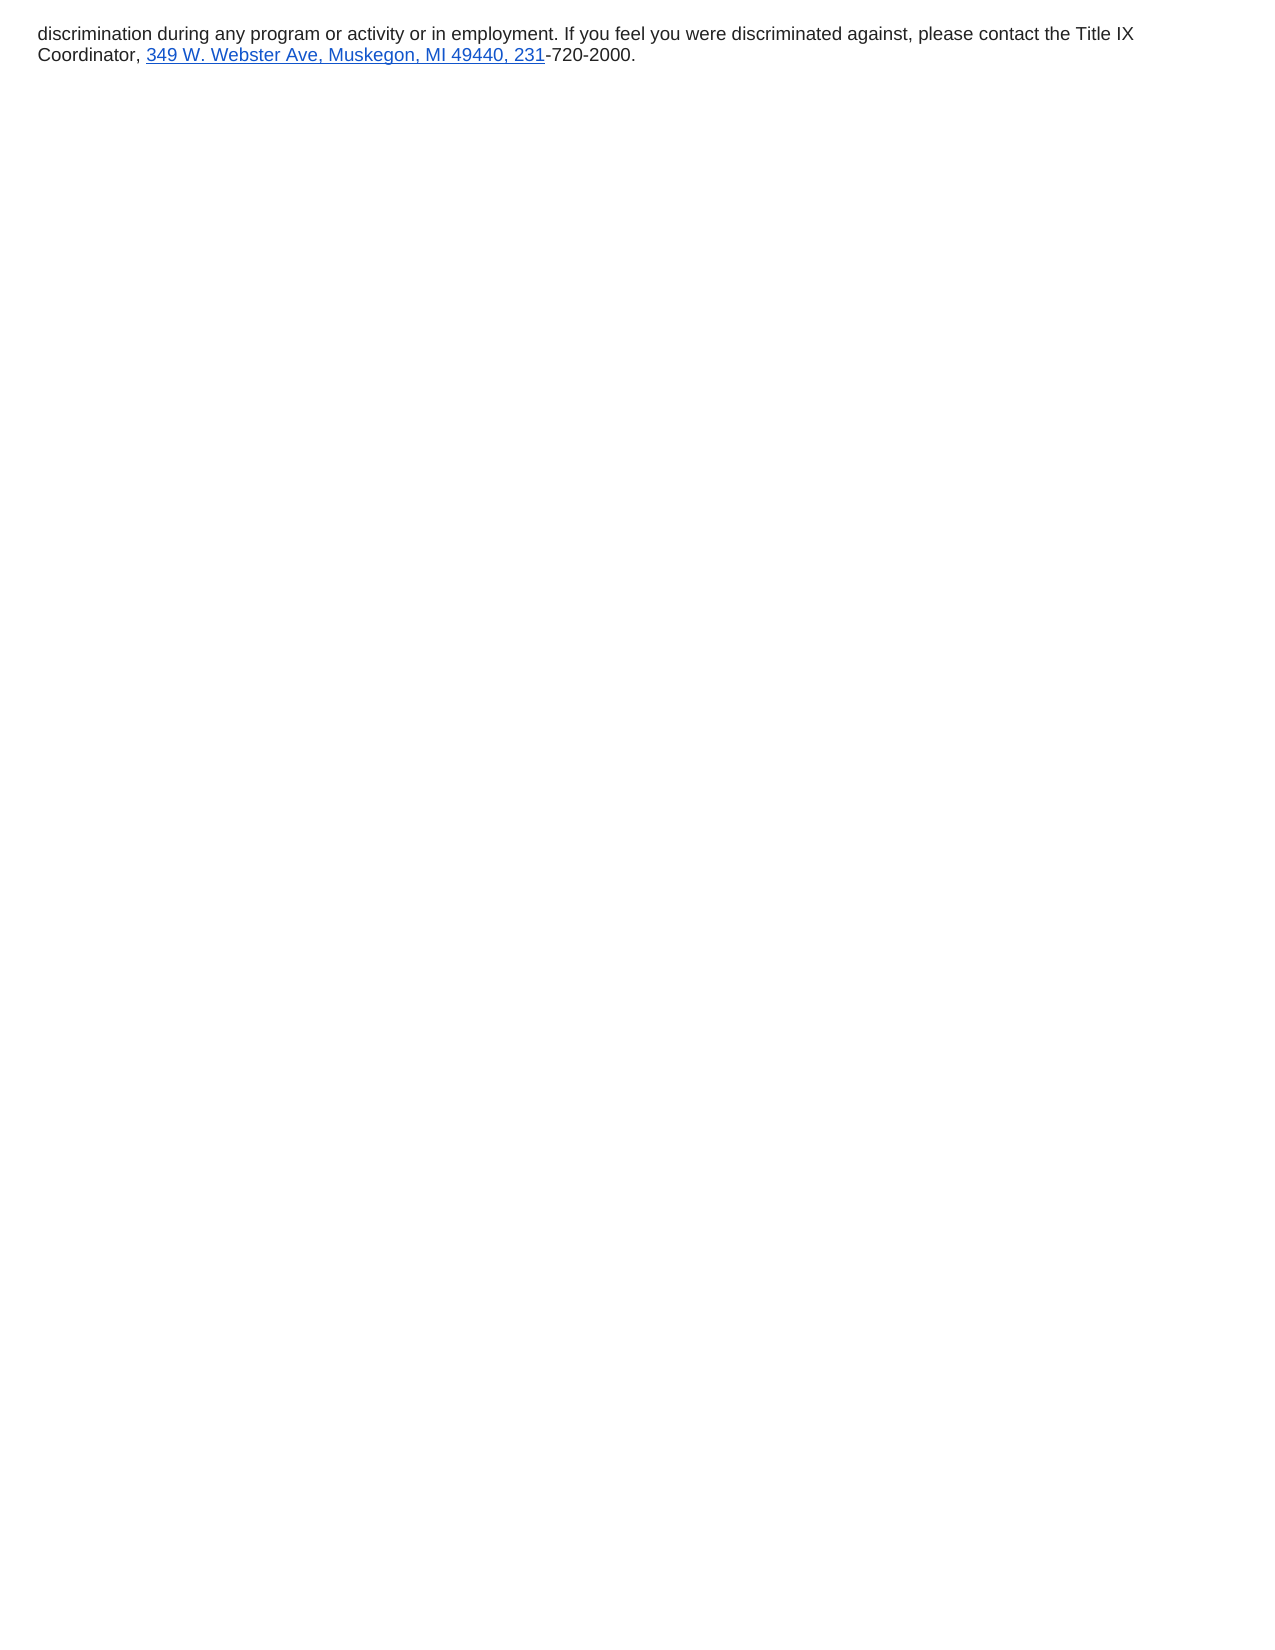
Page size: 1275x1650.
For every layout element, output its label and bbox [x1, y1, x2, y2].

text [37, 22, 1237, 66]
